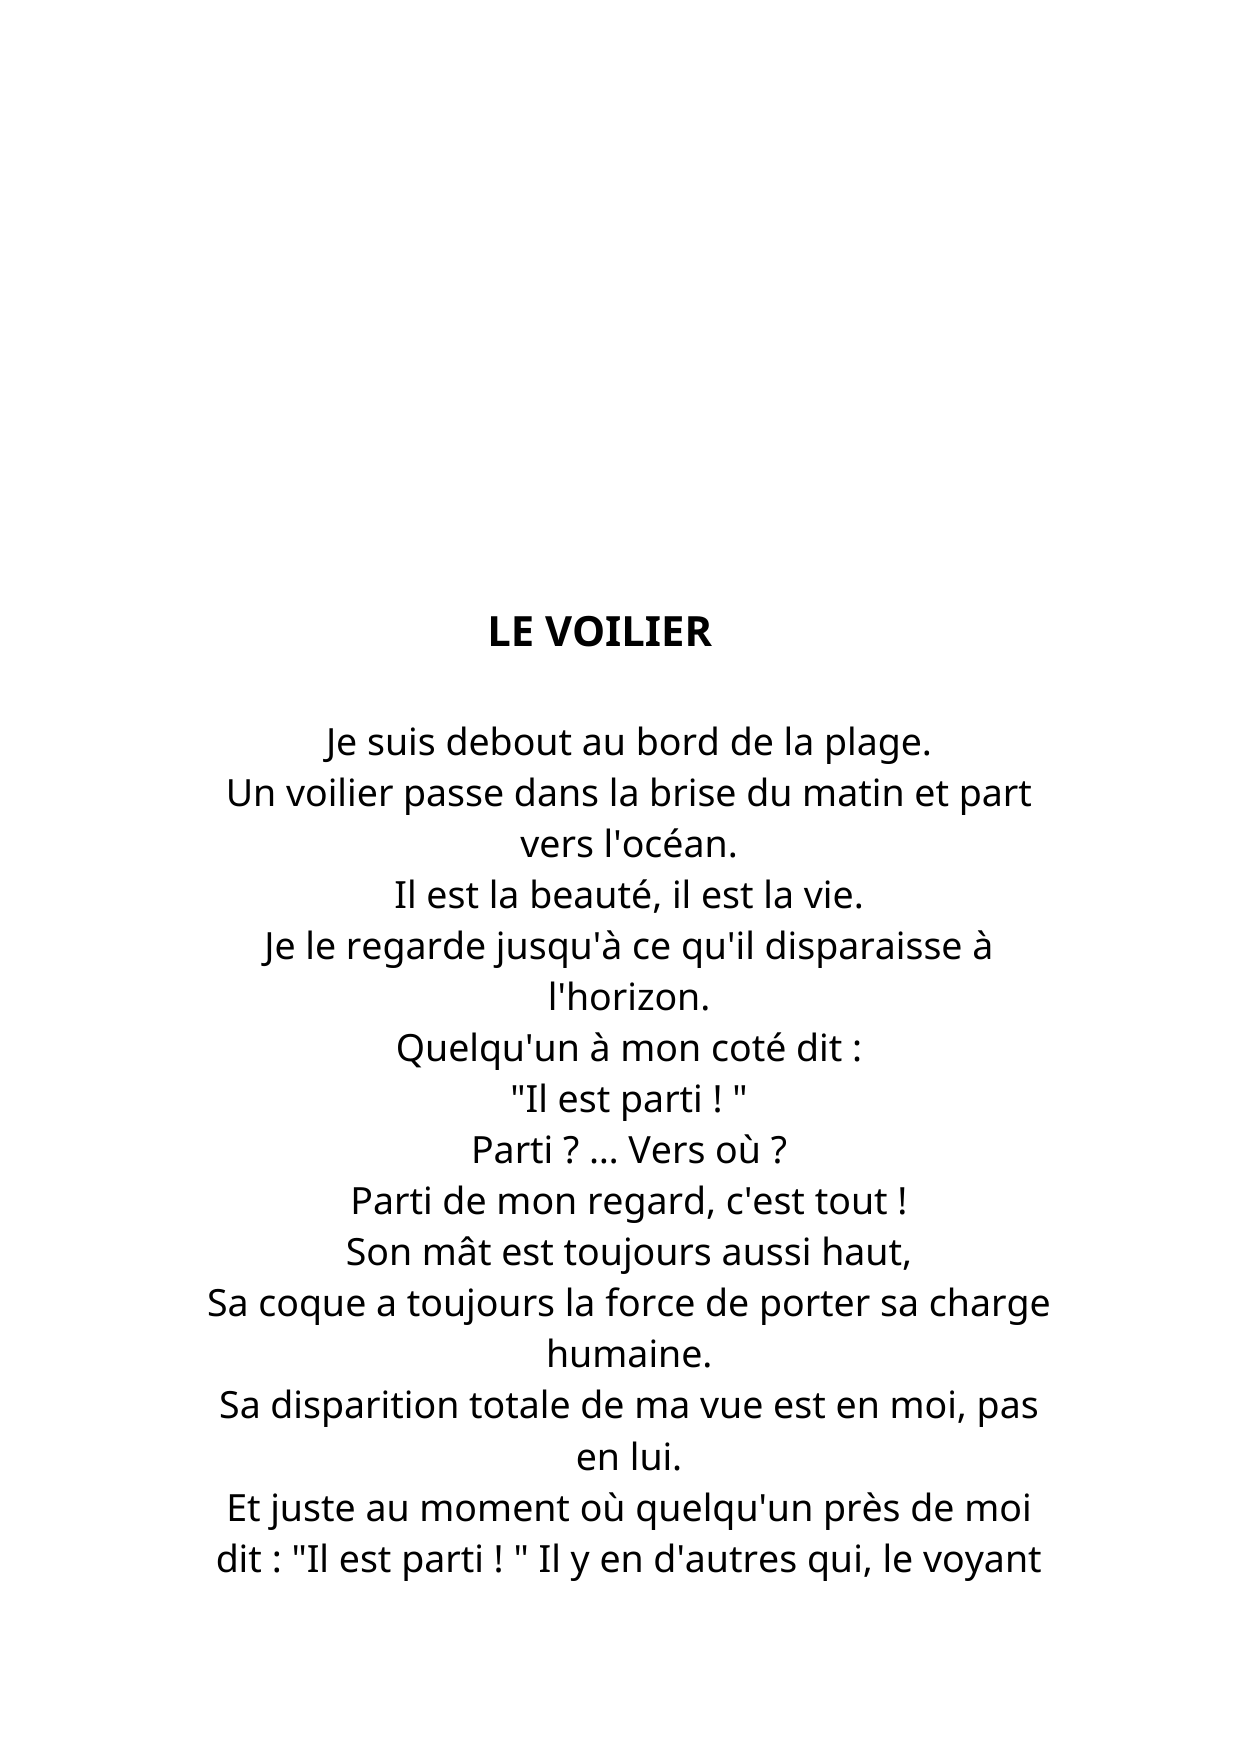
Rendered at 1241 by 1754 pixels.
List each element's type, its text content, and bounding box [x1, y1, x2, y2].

text "Il est parti ! " [207, 1073, 1051, 1124]
text LE VOILIER [148, 602, 1051, 658]
text Parti de mon regard, c'est tout ! [207, 1175, 1051, 1226]
text Son mât est toujours aussi haut, [207, 1226, 1051, 1277]
text Quelqu'un à mon coté dit : [207, 1022, 1051, 1073]
text Je suis debout au bord de la plage. [207, 715, 1051, 766]
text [207, 1481, 1051, 1583]
text Un voilier passe dans la brise du matin et part vers l'océan. [207, 766, 1051, 868]
text Sa coque a toujours la force de porter sa charge humaine. [207, 1277, 1051, 1379]
text Parti ? … Vers où ? [207, 1124, 1051, 1175]
text Il est la beauté, il est la vie. [207, 868, 1051, 919]
text Sa disparition totale de ma vue est en moi, pas en lui. [207, 1379, 1051, 1481]
text Je le regarde jusqu'à ce qu'il disparaisse à l'horizon. [207, 919, 1051, 1022]
